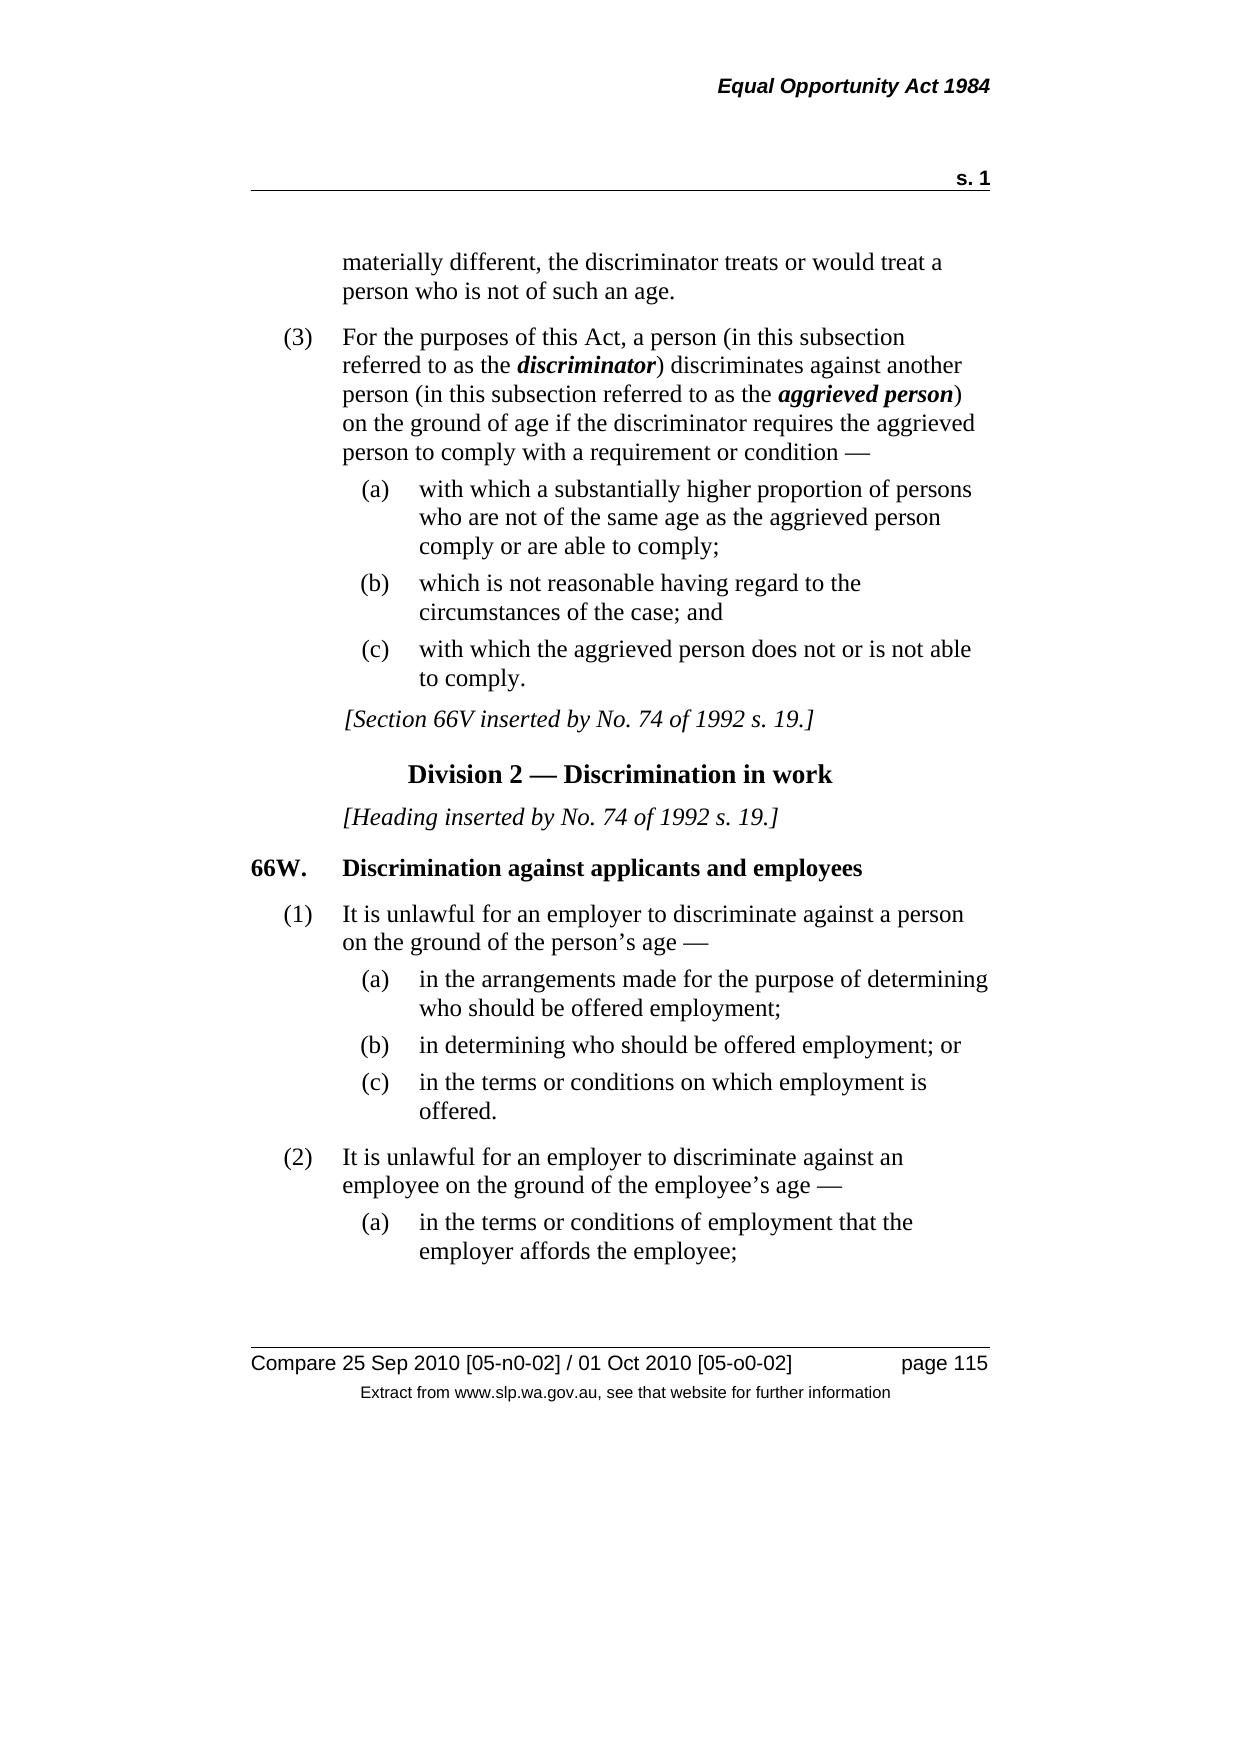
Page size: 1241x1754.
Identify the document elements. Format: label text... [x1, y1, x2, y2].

text [Section 66V inserted by No. 74 of 1992 s. 19.] [251, 704, 990, 733]
text (3) For the purposes of this Act, a person (in this subsection referred to as the discriminator) discriminates against another person (in this subsection referred to as the aggrieved person) on the ground of age if the discriminator requires the aggrieved person to comply with a requirement or condition — [251, 322, 990, 465]
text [251, 247, 990, 305]
subtitle Division 2 — Discrimination in work [251, 758, 990, 789]
text (a) in the arrangements made for the purpose of determining who should be offered employment; [251, 964, 990, 1022]
text (c) in the terms or conditions on which employment is offered. [251, 1067, 990, 1125]
subtitle [Heading inserted by No. 74 of 1992 s. 19.] [252, 802, 990, 830]
text (b) in determining who should be offered employment; or [251, 1030, 990, 1059]
text (2) It is unlawful for an employer to discriminate against an employee on the ground of the employee’s age — [251, 1142, 990, 1199]
text (a) in the terms or conditions of employment that the employer affords the employee; [251, 1207, 990, 1265]
text (c) with which the aggrieved person does not or is not able to comply. [251, 634, 990, 692]
subtitle 66W. Discrimination against applicants and employees [251, 853, 990, 882]
text (1) It is unlawful for an employer to discriminate against a person on the ground of the person’s age — [251, 899, 990, 956]
text (a) with which a substantially higher proportion of persons who are not of the same age as the aggrieved person comply or are able to comply; [251, 474, 990, 560]
text (b) which is not reasonable having regard to the circumstances of the case; and [251, 568, 990, 626]
